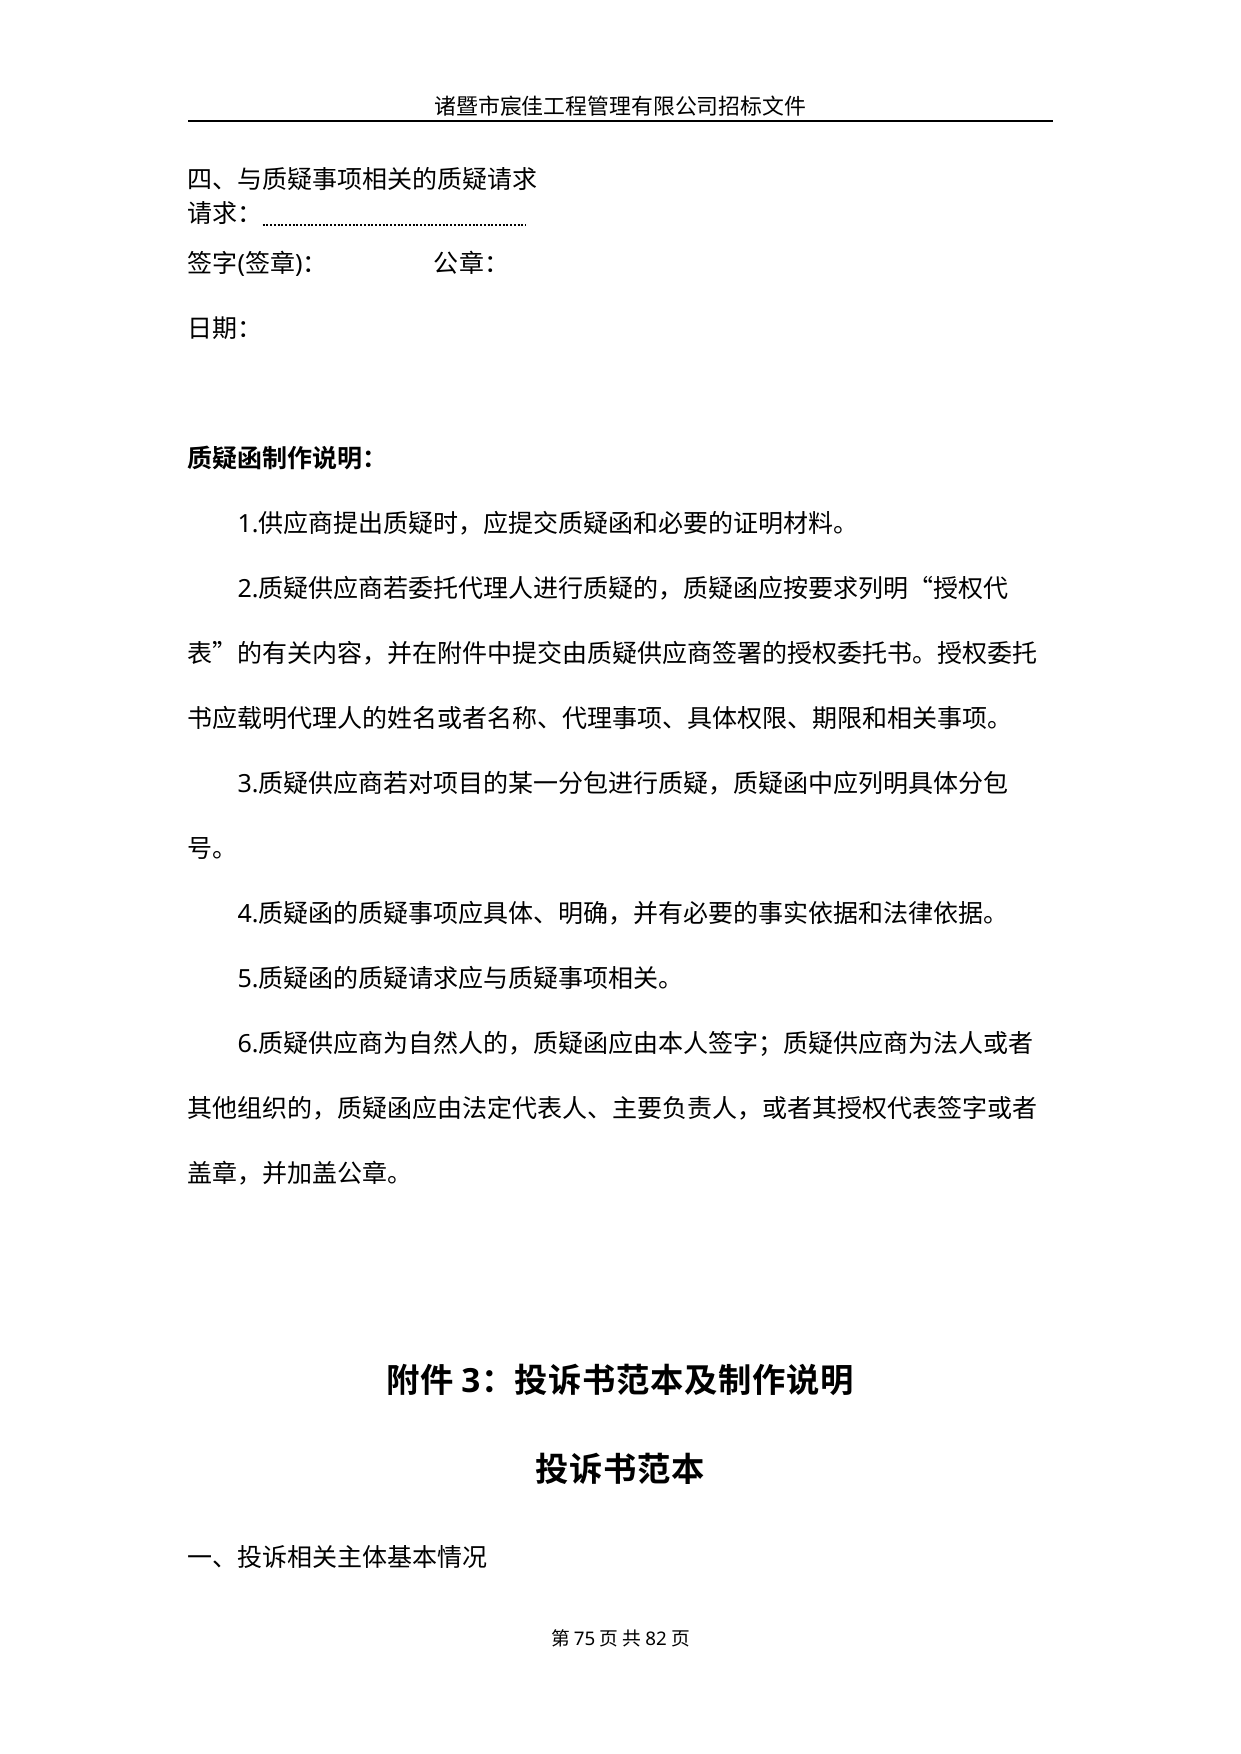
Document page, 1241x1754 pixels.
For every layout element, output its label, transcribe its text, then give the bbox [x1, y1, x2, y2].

text 附件3：投诉书范本及制作说明 [187, 1345, 1053, 1410]
text 2.质疑供应商若委托代理人进行质疑的，质疑函应按要求列明“授权代表”的有关内容，并在附件中提交由质疑供应商签署的授权委托书。授权委托书应载明代理人的姓名或者名称、代理事项、具体权限、期限和相关事项。 [187, 554, 1053, 749]
text 质疑函制作说明： [187, 424, 1053, 489]
text 4.质疑函的质疑事项应具体、明确，并有必要的事实依据和法律依据。 [187, 879, 1053, 944]
text 请求： [187, 195, 1053, 229]
text 投诉书范本 [187, 1434, 1053, 1499]
text 5.质疑函的质疑请求应与质疑事项相关。 [187, 944, 1053, 1009]
text 签字(签章)： 公章： [187, 229, 1053, 294]
text 3.质疑供应商若对项目的某一分包进行质疑，质疑函中应列明具体分包号。 [187, 749, 1053, 879]
text 日期： [187, 294, 1053, 359]
text 四、与质疑事项相关的质疑请求 [187, 162, 1053, 195]
text 一、投诉相关主体基本情况 [187, 1523, 1053, 1588]
text 1.供应商提出质疑时，应提交质疑函和必要的证明材料。 [187, 489, 1053, 554]
text 6.质疑供应商为自然人的，质疑函应由本人签字；质疑供应商为法人或者其他组织的，质疑函应由法定代表人、主要负责人，或者其授权代表签字或者盖章，并加盖公章。 [187, 1009, 1053, 1204]
